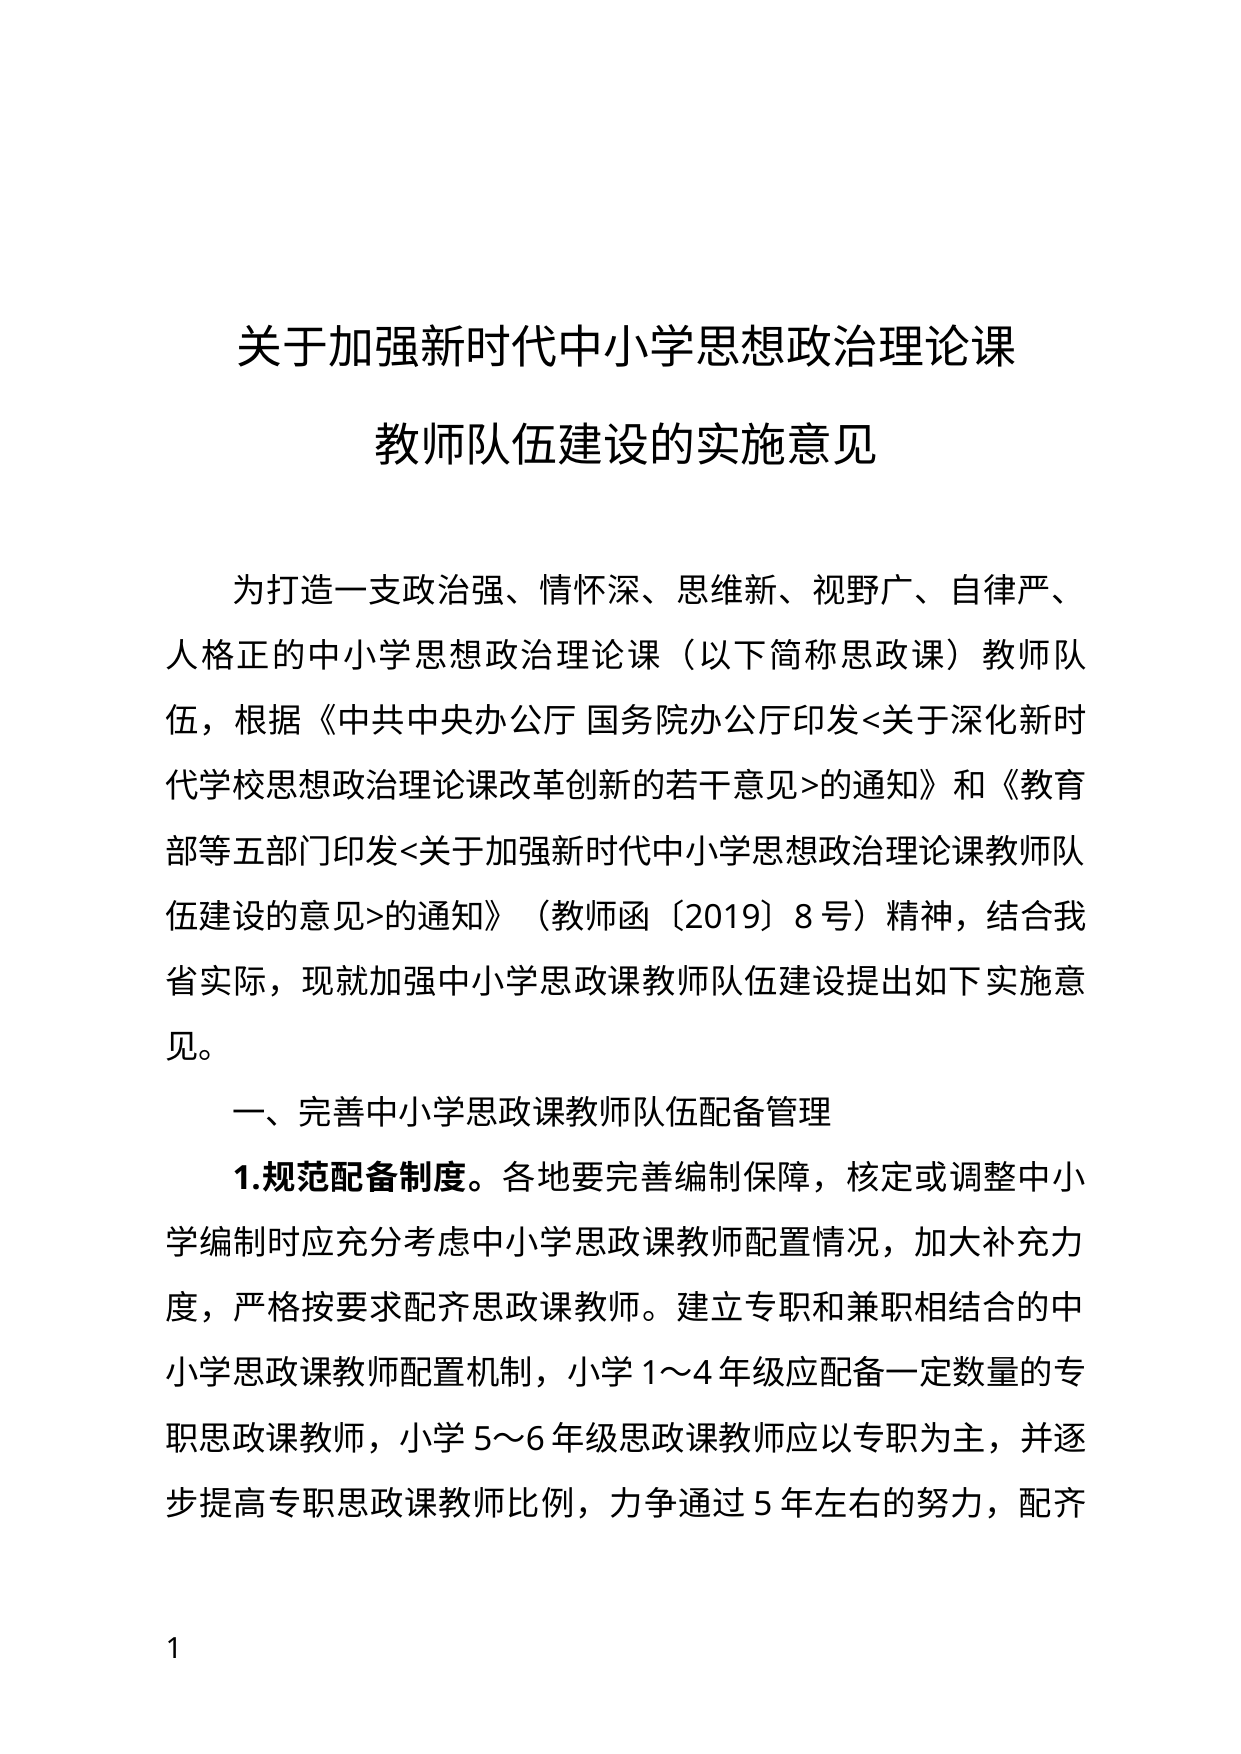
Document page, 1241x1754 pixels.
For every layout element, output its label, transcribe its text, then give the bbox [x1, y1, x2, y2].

text 为打造一支政治强、情怀深、思维新、视野广、自律严、人格正的中小学思想政治理论课（以下简称思政课）教师队伍，根据《中共中央办公厅 国务院办公厅印发<关于深化新时代学校思想政治理论课改革创新的若干意见>的通知》和《教育部等五部门印发<关于加强新时代中小学思想政治理论课教师队伍建设的意见>的通知》（教师函〔2019〕8号）精神，结合我省实际，现就加强中小学思政课教师队伍建设提出如下实施意见。 [165, 555, 1087, 1077]
text 教师队伍建设的实施意见 [165, 392, 1087, 490]
text 一、完善中小学思政课教师队伍配备管理 [165, 1077, 1087, 1142]
text 关于加强新时代中小学思想政治理论课 [165, 294, 1087, 392]
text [165, 1142, 1087, 1533]
